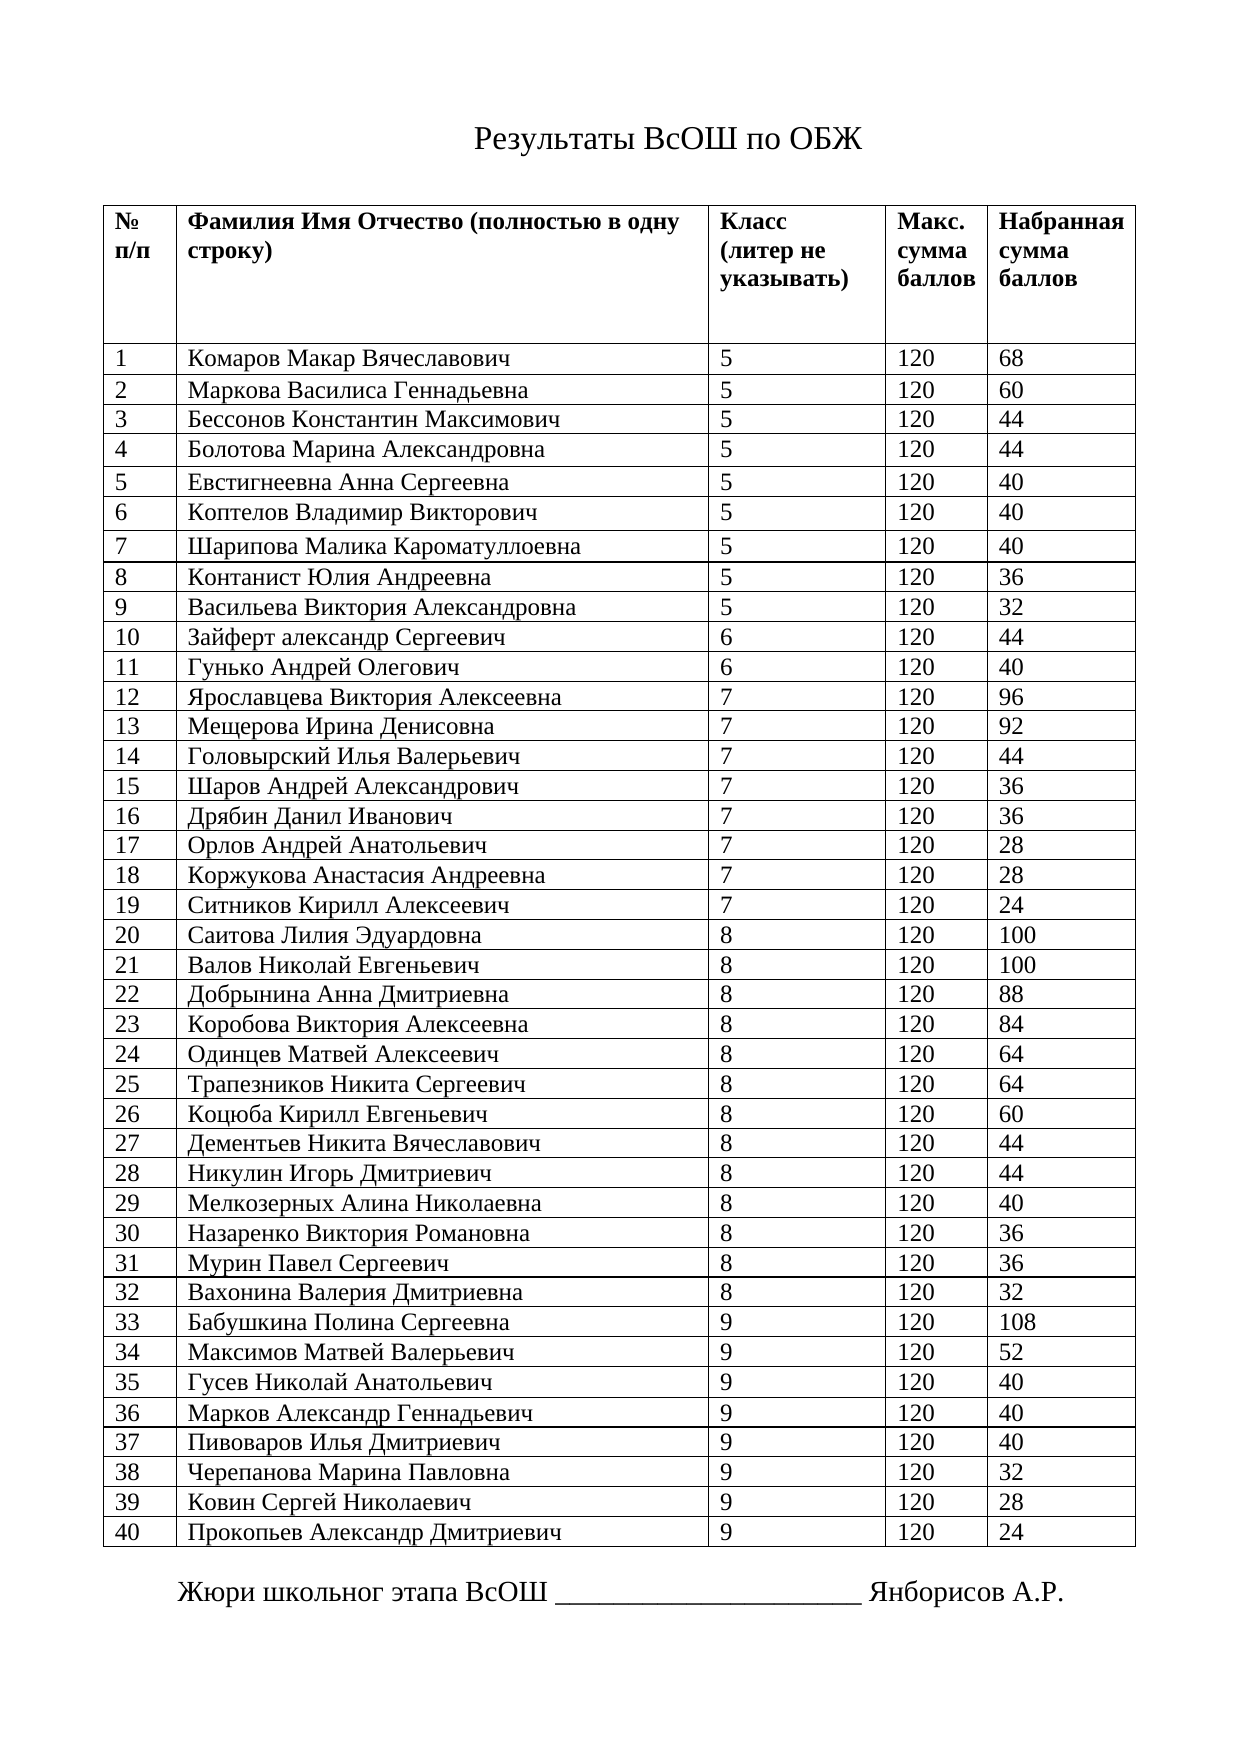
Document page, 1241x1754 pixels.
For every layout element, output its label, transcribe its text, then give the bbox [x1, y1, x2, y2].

table_cell 32 [988, 1457, 1135, 1486]
table_cell Маркова Василиса Геннадьевна [177, 375, 708, 403]
table_cell Дрябин Данил Иванович [177, 801, 708, 829]
table_cell Гусев Николай Анатольевич [177, 1367, 708, 1397]
table_cell 24 [104, 1039, 176, 1068]
table_cell 38 [104, 1457, 176, 1486]
table_cell 5 [709, 563, 885, 591]
table_cell 120 [886, 652, 987, 681]
table_cell 39 [104, 1487, 176, 1516]
table_cell 9 [709, 1398, 885, 1426]
table_cell 32 [988, 592, 1135, 621]
table_cell 4 [104, 434, 176, 466]
table_cell 5 [104, 467, 176, 496]
table_cell 8 [709, 1248, 885, 1276]
table_cell 120 [886, 1517, 987, 1546]
table_cell 22 [104, 980, 176, 1008]
table_cell 120 [886, 1218, 987, 1247]
table_cell 7 [709, 741, 885, 770]
table_cell 9 [709, 1428, 885, 1456]
table_cell 120 [886, 434, 987, 466]
table_cell Евстигнеевна Анна Сергеевна [177, 467, 708, 496]
table_cell 3 [104, 405, 176, 433]
table_cell 120 [886, 375, 987, 403]
table_cell 40 [988, 497, 1135, 530]
table_cell 120 [886, 801, 987, 829]
table_cell 120 [886, 771, 987, 800]
table_cell Коржукова Анастасия Андреевна [177, 860, 708, 889]
table_cell 100 [988, 950, 1135, 978]
table_cell Марков Александр Геннадьевич [177, 1398, 708, 1426]
table_cell 120 [886, 592, 987, 621]
table_cell 40 [104, 1517, 176, 1546]
table_cell Мещерова Ирина Денисовна [177, 711, 708, 740]
table_cell 120 [886, 831, 987, 859]
table_cell 8 [104, 563, 176, 591]
table_cell 34 [104, 1337, 176, 1366]
table_cell 8 [709, 1039, 885, 1068]
table_cell Орлов Андрей Анатольевич [177, 831, 708, 859]
table_cell 44 [988, 622, 1135, 651]
table_cell 5 [709, 344, 885, 374]
table_cell 28 [988, 860, 1135, 889]
table_header Класс (литер не указывать) [709, 206, 885, 342]
table_cell Мурин Павел Сергеевич [177, 1248, 708, 1276]
table_cell 120 [886, 1487, 987, 1516]
table_cell 5 [709, 405, 885, 433]
table_cell 44 [988, 434, 1135, 466]
table_cell 35 [104, 1367, 176, 1397]
table_cell 120 [886, 1307, 987, 1336]
table_cell 8 [709, 950, 885, 978]
table_cell 120 [886, 1398, 987, 1426]
table_cell 24 [988, 1517, 1135, 1546]
table_cell 8 [709, 1069, 885, 1098]
table_cell 120 [886, 682, 987, 710]
table_cell 7 [709, 711, 885, 740]
table_cell Прокопьев Александр Дмитриевич [177, 1517, 708, 1546]
table_cell 120 [886, 920, 987, 949]
table_cell Одинцев Матвей Алексеевич [177, 1039, 708, 1068]
table_cell Валов Николай Евгеньевич [177, 950, 708, 978]
table_cell 28 [988, 1487, 1135, 1516]
table_cell 5 [709, 375, 885, 403]
table_cell 2 [104, 375, 176, 403]
table_cell 36 [988, 771, 1135, 800]
table_cell Гунько Андрей Олегович [177, 652, 708, 681]
table_cell 120 [886, 1188, 987, 1217]
table_cell 120 [886, 1278, 987, 1306]
table_cell 44 [988, 1158, 1135, 1187]
table_cell 40 [988, 1398, 1135, 1426]
table_cell 40 [988, 652, 1135, 681]
table_cell 8 [709, 1009, 885, 1038]
table_cell 7 [709, 860, 885, 889]
table_cell 7 [709, 890, 885, 919]
table_cell 120 [886, 1367, 987, 1397]
table_header Фамилия Имя Отчество (полностью в одну строку) [177, 206, 708, 342]
table_cell 31 [104, 1248, 176, 1276]
table_cell Назаренко Виктория Романовна [177, 1218, 708, 1247]
table_cell Коцюба Кирилл Евгеньевич [177, 1099, 708, 1127]
table_cell 8 [709, 1099, 885, 1127]
table_cell 32 [988, 1278, 1135, 1306]
table_cell Ковин Сергей Николаевич [177, 1487, 708, 1516]
table_cell 9 [709, 1457, 885, 1486]
table_cell 120 [886, 1009, 987, 1038]
table_cell 8 [709, 1129, 885, 1157]
table_cell 8 [709, 980, 885, 1008]
table_cell 17 [104, 831, 176, 859]
table_cell 120 [886, 1457, 987, 1486]
table_cell 120 [886, 1069, 987, 1098]
table_cell 36 [988, 801, 1135, 829]
table_cell 40 [988, 1428, 1135, 1456]
table_cell 11 [104, 652, 176, 681]
table_cell 120 [886, 1337, 987, 1366]
table_cell 7 [709, 831, 885, 859]
table_cell 18 [104, 860, 176, 889]
table_cell 32 [104, 1278, 176, 1306]
table_cell 28 [988, 831, 1135, 859]
table_cell 33 [104, 1307, 176, 1336]
table_cell 120 [886, 741, 987, 770]
table_cell 120 [886, 1428, 987, 1456]
table_cell 7 [709, 682, 885, 710]
table_cell 6 [709, 652, 885, 681]
table_cell 36 [988, 1218, 1135, 1247]
table_cell 64 [988, 1069, 1135, 1098]
table_cell Ярославцева Виктория Алексеевна [177, 682, 708, 710]
table_cell Бессонов Константин Максимович [177, 405, 708, 433]
table_cell 36 [988, 1248, 1135, 1276]
table_cell 120 [886, 1129, 987, 1157]
table_cell Головырский Илья Валерьевич [177, 741, 708, 770]
table_cell Вахонина Валерия Дмитриевна [177, 1278, 708, 1306]
table_cell Саитова Лилия Эдуардовна [177, 920, 708, 949]
table_cell Трапезников Никита Сергеевич [177, 1069, 708, 1098]
table_cell 120 [886, 405, 987, 433]
table_cell 44 [988, 1129, 1135, 1157]
table_header Набранная сумма баллов [988, 206, 1135, 342]
table_cell 120 [886, 890, 987, 919]
table_cell 8 [709, 1278, 885, 1306]
table_cell 100 [988, 920, 1135, 949]
table_cell 9 [709, 1337, 885, 1366]
table_cell 40 [988, 531, 1135, 561]
table_cell Шаров Андрей Александрович [177, 771, 708, 800]
table_cell 1 [104, 344, 176, 374]
table_cell 108 [988, 1307, 1135, 1336]
table_cell 40 [988, 467, 1135, 496]
table_cell 36 [104, 1398, 176, 1426]
table_cell 84 [988, 1009, 1135, 1038]
table_cell 120 [886, 1158, 987, 1187]
table_cell Болотова Марина Александровна [177, 434, 708, 466]
table_cell 36 [988, 563, 1135, 591]
table_cell 24 [988, 890, 1135, 919]
table_cell 8 [709, 1158, 885, 1187]
table_cell Ситников Кирилл Алексеевич [177, 890, 708, 919]
table_cell 27 [104, 1129, 176, 1157]
table_cell 8 [709, 1218, 885, 1247]
table_cell Дементьев Никита Вячеславович [177, 1129, 708, 1157]
table_cell 44 [988, 741, 1135, 770]
table_cell 120 [886, 980, 987, 1008]
table_cell 5 [709, 531, 885, 561]
table_cell 40 [988, 1188, 1135, 1217]
table_cell 21 [104, 950, 176, 978]
table_cell 19 [104, 890, 176, 919]
table_cell 120 [886, 711, 987, 740]
table_cell 14 [104, 741, 176, 770]
table_cell 120 [886, 622, 987, 651]
table_cell 37 [104, 1428, 176, 1456]
table_cell 20 [104, 920, 176, 949]
table_cell 16 [104, 801, 176, 829]
table_cell Черепанова Марина Павловна [177, 1457, 708, 1486]
table_cell 52 [988, 1337, 1135, 1366]
table_cell 88 [988, 980, 1135, 1008]
table_cell 9 [709, 1487, 885, 1516]
table_cell 120 [886, 1248, 987, 1276]
table_cell Максимов Матвей Валерьевич [177, 1337, 708, 1366]
table_cell Добрынина Анна Дмитриевна [177, 980, 708, 1008]
table_cell 120 [886, 531, 987, 561]
table_cell 9 [104, 592, 176, 621]
table_cell 92 [988, 711, 1135, 740]
table_cell Коробова Виктория Алексеевна [177, 1009, 708, 1038]
table_cell 60 [988, 375, 1135, 403]
table_cell 29 [104, 1188, 176, 1217]
table_cell Бабушкина Полина Сергеевна [177, 1307, 708, 1336]
table_cell 10 [104, 622, 176, 651]
table_cell 120 [886, 1039, 987, 1068]
table_cell 6 [104, 497, 176, 530]
table_cell 9 [709, 1517, 885, 1546]
table_cell 68 [988, 344, 1135, 374]
table_cell Никулин Игорь Дмитриевич [177, 1158, 708, 1187]
table_cell 30 [104, 1218, 176, 1247]
table_cell 8 [709, 920, 885, 949]
table_cell 5 [709, 467, 885, 496]
table_cell 23 [104, 1009, 176, 1038]
table_cell 120 [886, 497, 987, 530]
table_cell 26 [104, 1099, 176, 1127]
table_cell Мелкозерных Алина Николаевна [177, 1188, 708, 1217]
table_cell 7 [104, 531, 176, 561]
table_cell 60 [988, 1099, 1135, 1127]
table_cell 120 [886, 860, 987, 889]
table_cell Комаров Макар Вячеславович [177, 344, 708, 374]
table_header Макс. сумма баллов [886, 206, 987, 342]
table_cell 12 [104, 682, 176, 710]
table_cell 40 [988, 1367, 1135, 1397]
table_cell 120 [886, 950, 987, 978]
table_cell 5 [709, 497, 885, 530]
table_cell 13 [104, 711, 176, 740]
table_cell 120 [886, 344, 987, 374]
table_header № п/п [104, 206, 176, 342]
table_cell 120 [886, 467, 987, 496]
table_cell 120 [886, 563, 987, 591]
table_cell 5 [709, 592, 885, 621]
table_cell 120 [886, 1099, 987, 1127]
table_cell 6 [709, 622, 885, 651]
table_cell 5 [709, 434, 885, 466]
table_cell 44 [988, 405, 1135, 433]
table_cell 15 [104, 771, 176, 800]
table_cell Васильева Виктория Александровна [177, 592, 708, 621]
table_cell Контанист Юлия Андреевна [177, 563, 708, 591]
table_cell Коптелов Владимир Викторович [177, 497, 708, 530]
table_cell 28 [104, 1158, 176, 1187]
table_cell Пивоваров Илья Дмитриевич [177, 1428, 708, 1456]
text Жюри школьног этапа ВсОШ _____________________ Янборисов А.Р. [177, 1574, 1152, 1608]
table_cell 96 [988, 682, 1135, 710]
table_cell Зайферт александр Сергеевич [177, 622, 708, 651]
text Результаты ВсОШ по ОБЖ [177, 118, 1152, 156]
table_cell 8 [709, 1188, 885, 1217]
table_cell 64 [988, 1039, 1135, 1068]
table_cell Шарипова Малика Кароматуллоевна [177, 531, 708, 561]
table_cell 7 [709, 801, 885, 829]
table_cell 25 [104, 1069, 176, 1098]
table_cell 7 [709, 771, 885, 800]
table_cell 9 [709, 1307, 885, 1336]
table_cell 9 [709, 1367, 885, 1397]
